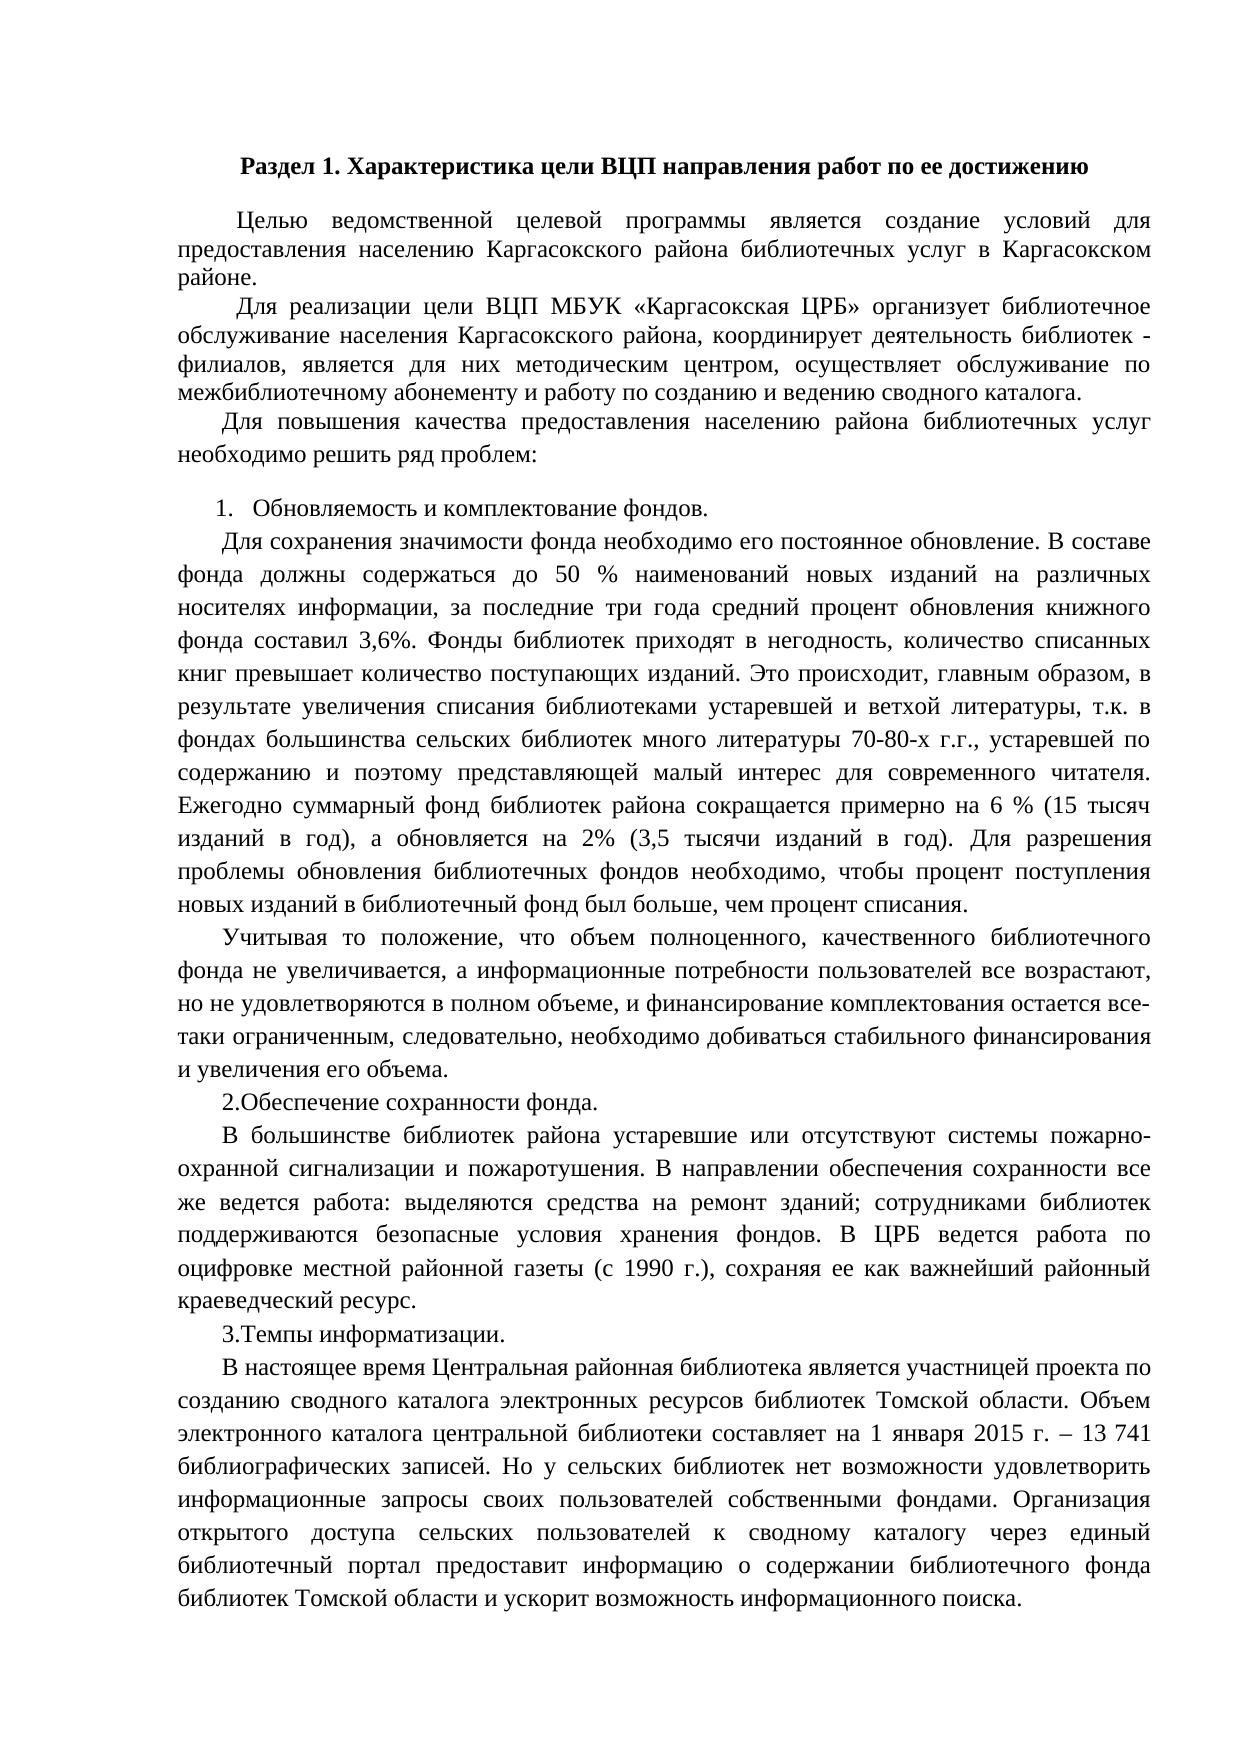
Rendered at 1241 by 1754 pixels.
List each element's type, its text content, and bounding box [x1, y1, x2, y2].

text Для реализации цели ВЦП МБУК «Каргасокская ЦРБ» организует библиотечное обслуживание населения Каргасокского района, координирует деятельность библиотек - филиалов, является для них методическим центром, осуществляет обслуживание по межбиблиотечному абонементу и работу по созданию и ведению сводного каталога. [177, 291, 1152, 406]
text Раздел 1. Характеристика цели ВЦП направления работ по ее достижению [177, 151, 1152, 180]
text В большинстве библиотек района устаревшие или отсутствуют системы пожарно-охранной сигнализации и пожаротушения. В направлении обеспечения сохранности все же ведется работа: выделяются средства на ремонт зданий; сотрудниками библиотек поддерживаются безопасные условия хранения фондов. В ЦРБ ведется работа по оцифровке местной районной газеты (с 1990 г.), сохраняя ее как важнейший районный краеведческий ресурс. [177, 1121, 1152, 1314]
text Для повышения качества предоставления населению района библиотечных услуг необходимо решить ряд проблем: [177, 406, 1152, 468]
text Целью ведомственной целевой программы является создание условий для предоставления населению Каргасокского района библиотечных услуг в Каргасокском районе. [177, 205, 1152, 291]
list Обновляемость и комплектование фондов. [215, 493, 1152, 522]
text В настоящее время Центральная районная библиотека является участницей проекта по созданию сводного каталога электронных ресурсов библиотек Томской области. Объем электронного каталога центральной библиотеки составляет на 1 января 2015 г. – 13 741 библиографических записей. Но у сельских библиотек нет возможности удовлетворить информационные запросы своих пользователей собственными фондами. Организация открытого доступа сельских пользователей к сводному каталогу через единый библиотечный портал предоставит информацию о содержании библиотечного фонда библиотек Томской области и ускорит возможность информационного поиска. [177, 1352, 1152, 1612]
text 2.Обеспечение сохранности фонда. [177, 1087, 1152, 1116]
text 3.Темпы информатизации. [177, 1319, 1152, 1347]
text Учитывая то положение, что объем полноценного, качественного библиотечного фонда не увеличивается, а информационные потребности пользователей все возрастают, но не удовлетворяются в полном объеме, и финансирование комплектования остается все-таки ограниченным, следовательно, необходимо добиваться стабильного финансирования и увеличения его объема. [177, 922, 1152, 1083]
text Для сохранения значимости фонда необходимо его постоянное обновление. В составе фонда должны содержаться до 50 % наименований новых изданий на различных носителях информации, за последние три года средний процент обновления книжного фонда составил 3,6%. Фонды библиотек приходят в негодность, количество списанных книг превышает количество поступающих изданий. Это происходит, главным образом, в результате увеличения списания библиотеками устаревшей и ветхой литературы, т.к. в фондах большинства сельских библиотек много литературы 70-80-х г.г., устаревшей по содержанию и поэтому представляющей малый интерес для современного читателя. Ежегодно суммарный фонд библиотек района сокращается примерно на 6 % (15 тысяч изданий в год), а обновляется на 2% (3,5 тысячи изданий в год). Для разрешения проблемы обновления библиотечных фондов необходимо, чтобы процент поступления новых изданий в библиотечный фонд был больше, чем процент списания. [177, 526, 1152, 918]
